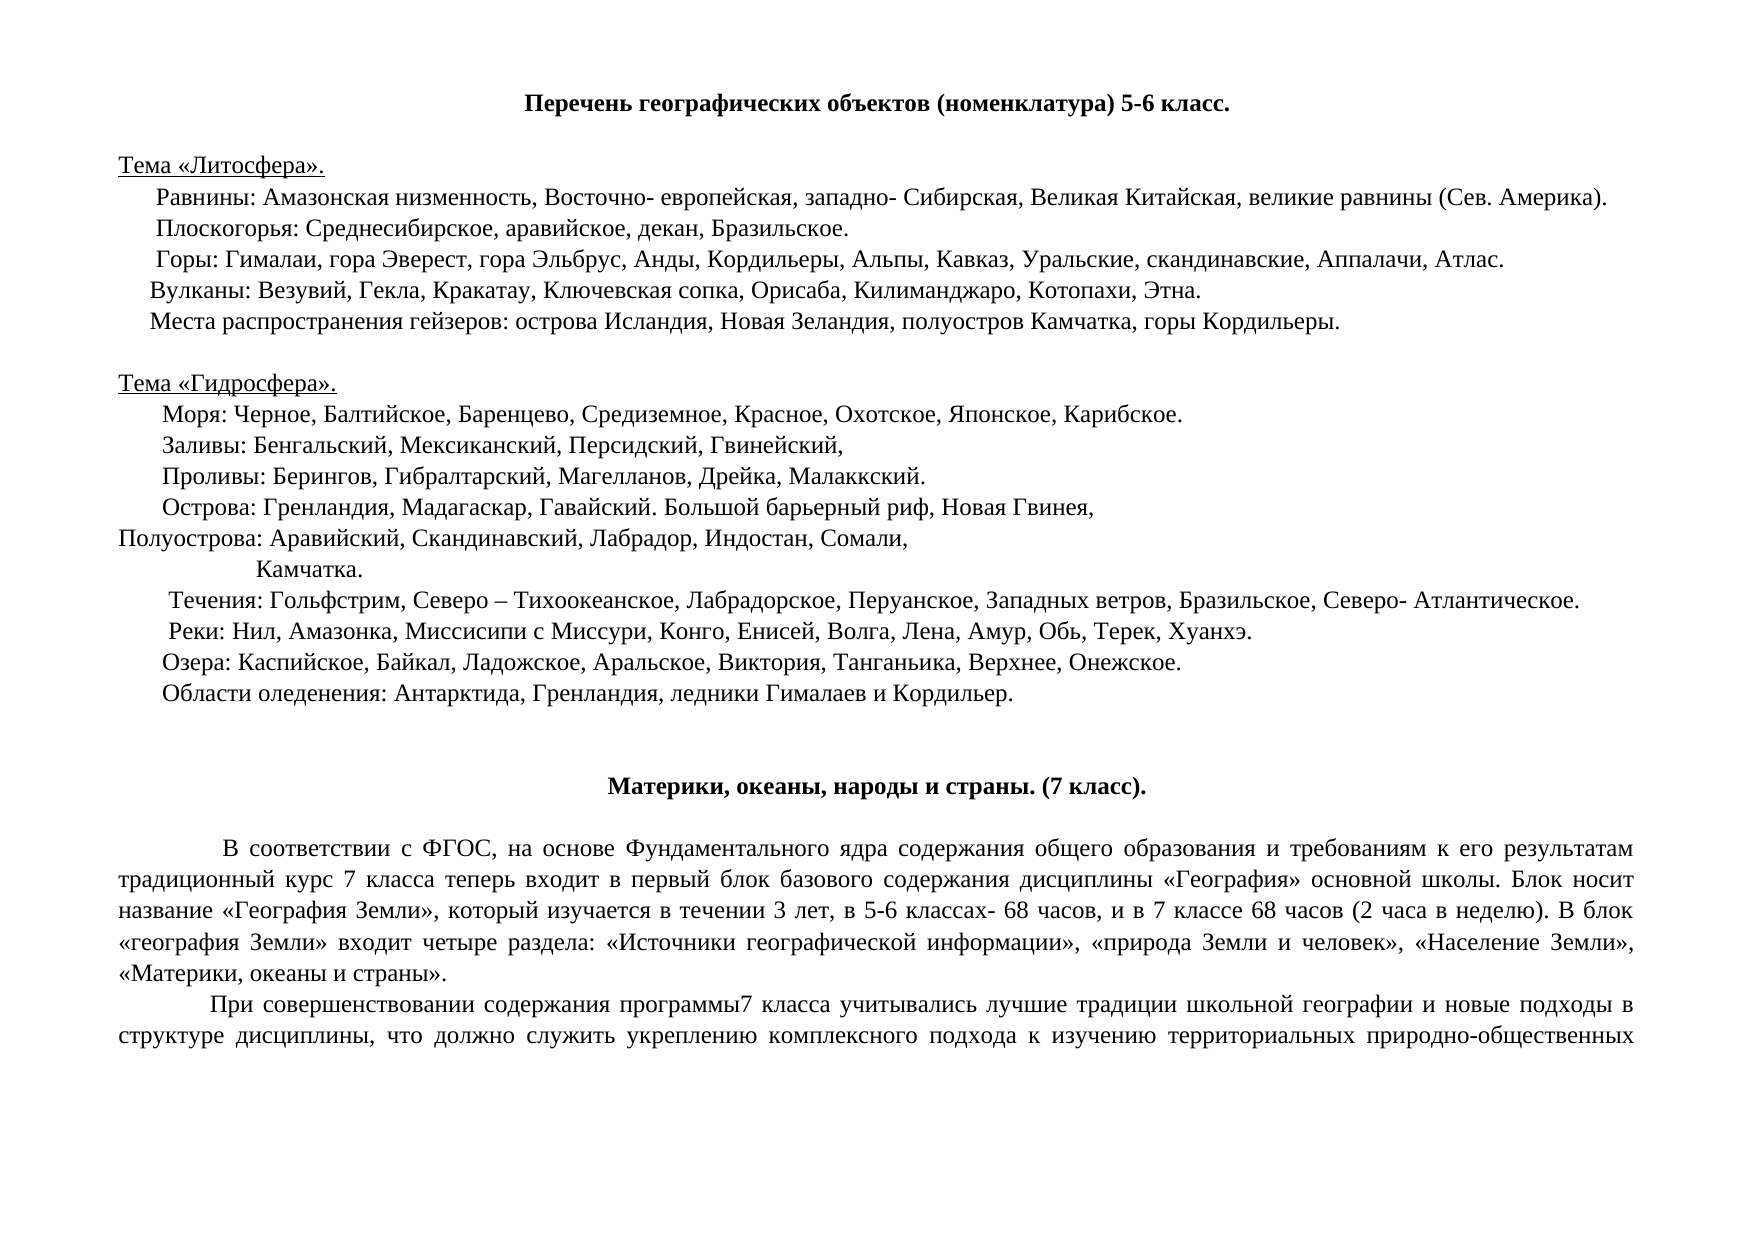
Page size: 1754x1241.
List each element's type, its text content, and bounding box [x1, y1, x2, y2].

text Реки: Нил, Амазонка, Миссисипи с Миссури, Конго, Енисей, Волга, Лена, Амур, Обь, Терек, Хуанхэ. [118, 616, 1636, 645]
text Места распространения гейзеров: острова Исландия, Новая Зеландия, полуостров Камчатка, горы Кордильеры. [118, 306, 1636, 334]
text Заливы: Бенгальский, Мексиканский, Персидский, Гвинейский, [118, 430, 1636, 459]
text Течения: Гольфстрим, Северо – Тихоокеанское, Лабрадорское, Перуанское, Западных ветров, Бразильское, Северо- Атлантическое. [118, 585, 1636, 614]
text Вулканы: Везувий, Гекла, Кракатау, Ключевская сопка, Орисаба, Килиманджаро, Котопахи, Этна. [118, 275, 1636, 303]
text Полуострова: Аравийский, Скандинавский, Лабрадор, Индостан, Сомали, [118, 523, 1636, 552]
text Тема «Гидросфера». [118, 368, 1636, 397]
text Области оледенения: Антарктида, Гренландия, ледники Гималаев и Кордильер. [118, 678, 1636, 707]
text Моря: Черное, Балтийское, Баренцево, Средиземное, Красное, Охотское, Японское, Карибское. [118, 399, 1636, 428]
text Перечень географических объектов (номенклатура) 5-6 класс. [118, 88, 1636, 117]
text Равнины: Амазонская низменность, Восточно- европейская, западно- Сибирская, Великая Китайская, великие равнины (Сев. Америка). [118, 182, 1636, 210]
text Камчатка. [118, 554, 1636, 583]
text Горы: Гималаи, гора Эверест, гора Эльбрус, Анды, Кордильеры, Альпы, Кавказ, Уральские, скандинавские, Аппалачи, Атлас. [118, 244, 1636, 272]
text Озера: Каспийское, Байкал, Ладожское, Аральское, Виктория, Танганьика, Верхнее, Онежское. [118, 647, 1636, 676]
text В соответствии с ФГОС, на основе Фундаментального ядра содержания общего образования и требованиям к его результатам традиционный курс 7 класса теперь входит в первый блок базового содержания дисциплины «География» основной школы. Блок носит название «География Земли», который изучается в течении 3 лет, в 5-6 классах- 68 часов, и в 7 классе 68 часов (2 часа в неделю). В блок «география Земли» входит четыре раздела: «Источники географической информации», «природа Земли и человек», «Население Земли», «Материки, океаны и страны». [118, 833, 1636, 986]
text Острова: Гренландия, Мадагаскар, Гавайский. Большой барьерный риф, Новая Гвинея, [118, 492, 1636, 521]
text Плоскогорья: Среднесибирское, аравийское, декан, Бразильское. [118, 213, 1636, 241]
text Материки, океаны, народы и страны. (7 класс). [118, 771, 1636, 800]
text Проливы: Берингов, Гибралтарский, Магелланов, Дрейка, Малаккский. [118, 461, 1636, 490]
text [118, 989, 1636, 1048]
text Тема «Литосфера». [118, 151, 1636, 179]
